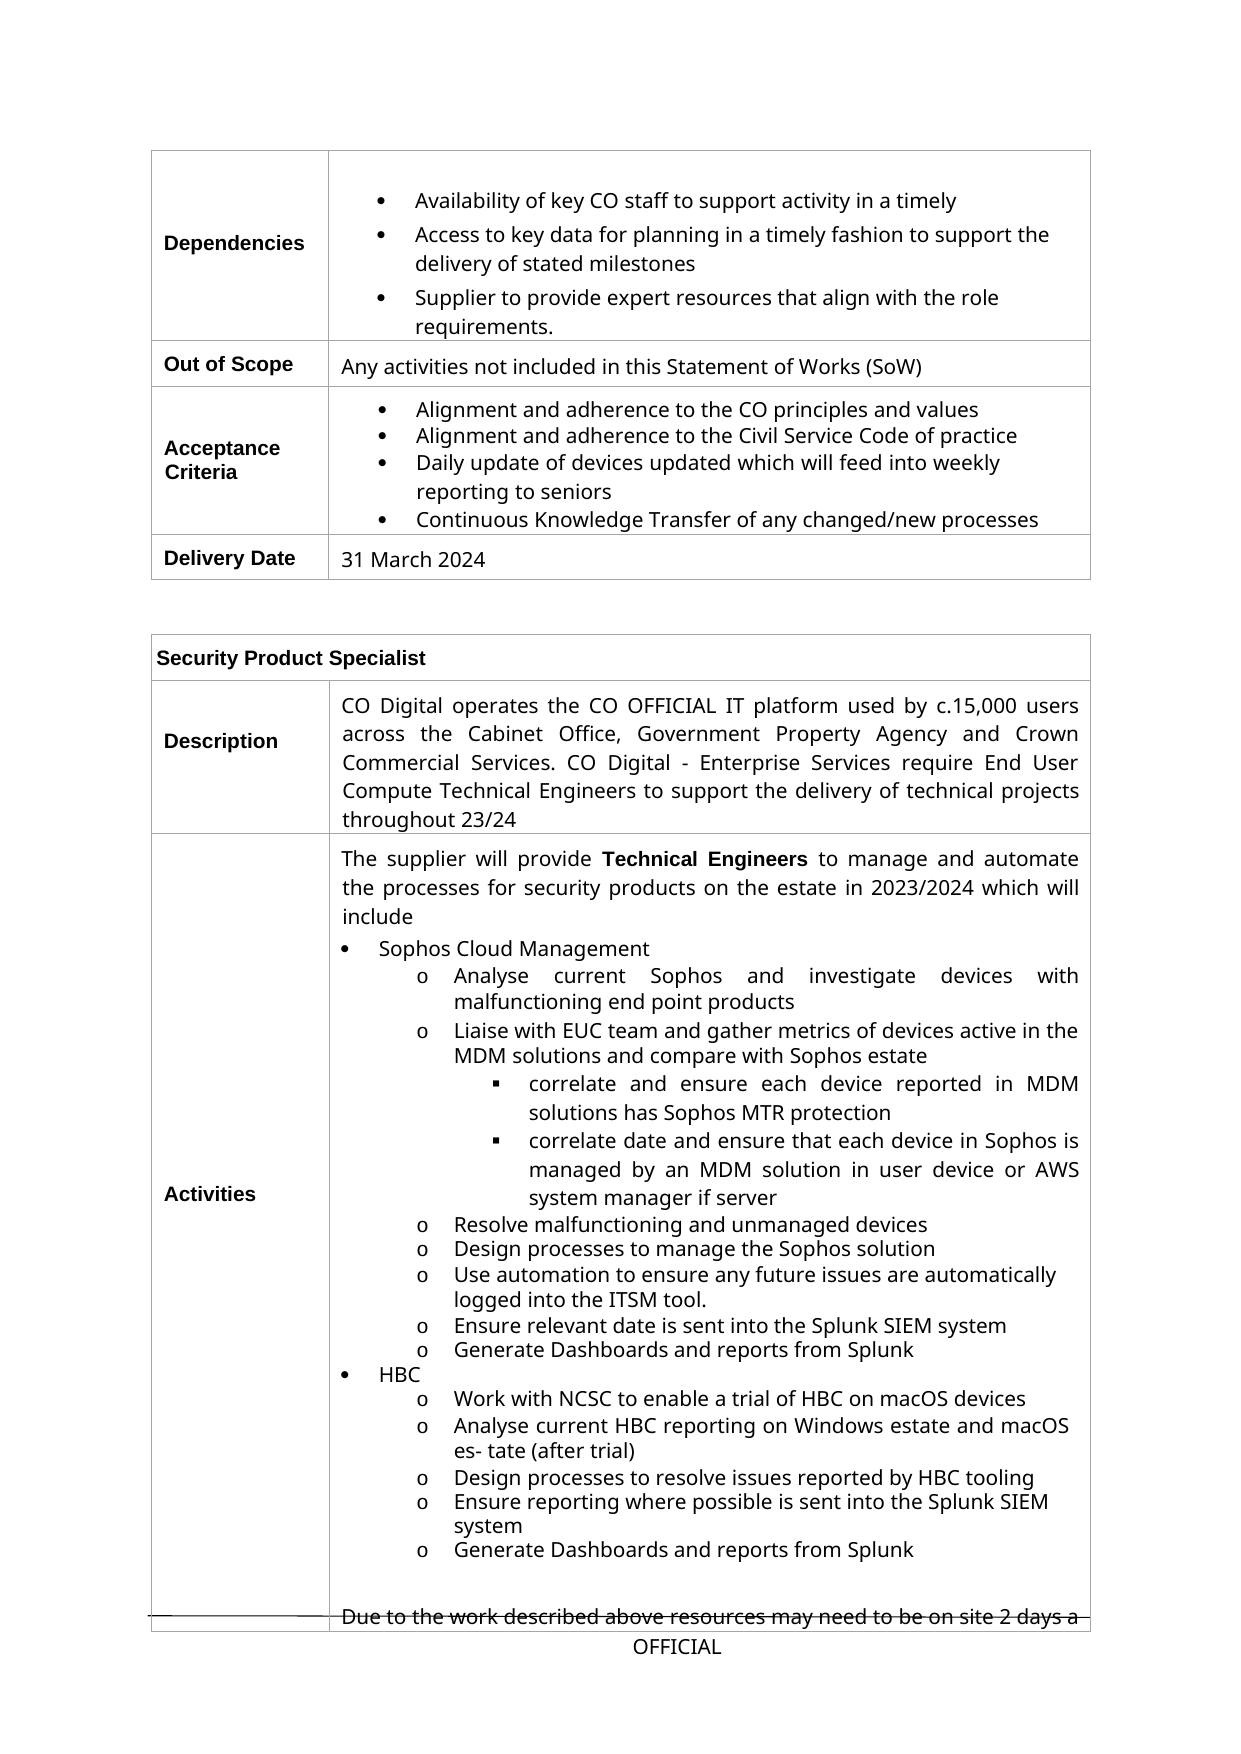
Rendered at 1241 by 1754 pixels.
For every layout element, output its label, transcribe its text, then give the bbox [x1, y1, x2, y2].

table_header Security Product Specialist [152, 635, 1090, 679]
table_cell Description [152, 681, 329, 833]
table_cell Delivery Date [152, 535, 328, 579]
table_cell Out of Scope [152, 341, 328, 386]
table_header Dependencies [152, 151, 328, 340]
table_cell Acceptance Criteria [152, 387, 328, 534]
table_header Availability of key CO staff to support activity in a timely Access to key data for planning in a timely fashion to support the delivery of stated milestones Supplier to provide expert resources that align with the role requirements. [329, 151, 1090, 340]
table_cell Any activities not included in this Statement of Works (SoW) [329, 341, 1090, 386]
table_cell Alignment and adherence to the CO principles and values Alignment and adherence to the Civil Service Code of practice Daily update of devices updated which will feed into weekly reporting to seniors Continuous Knowledge Transfer of any changed/new processes [329, 387, 1090, 534]
table_cell 31 March 2024 [329, 535, 1090, 579]
table_cell CO Digital operates the CO OFFICIAL IT platform used by c.15,000 users across the Cabinet Office, Government Property Agency and Crown Commercial Services. CO Digital - Enterprise Services require End User Compute Technical Engineers to support the delivery of technical projects throughout 23/24 [330, 681, 1090, 833]
table_cell Activities [152, 834, 329, 1631]
